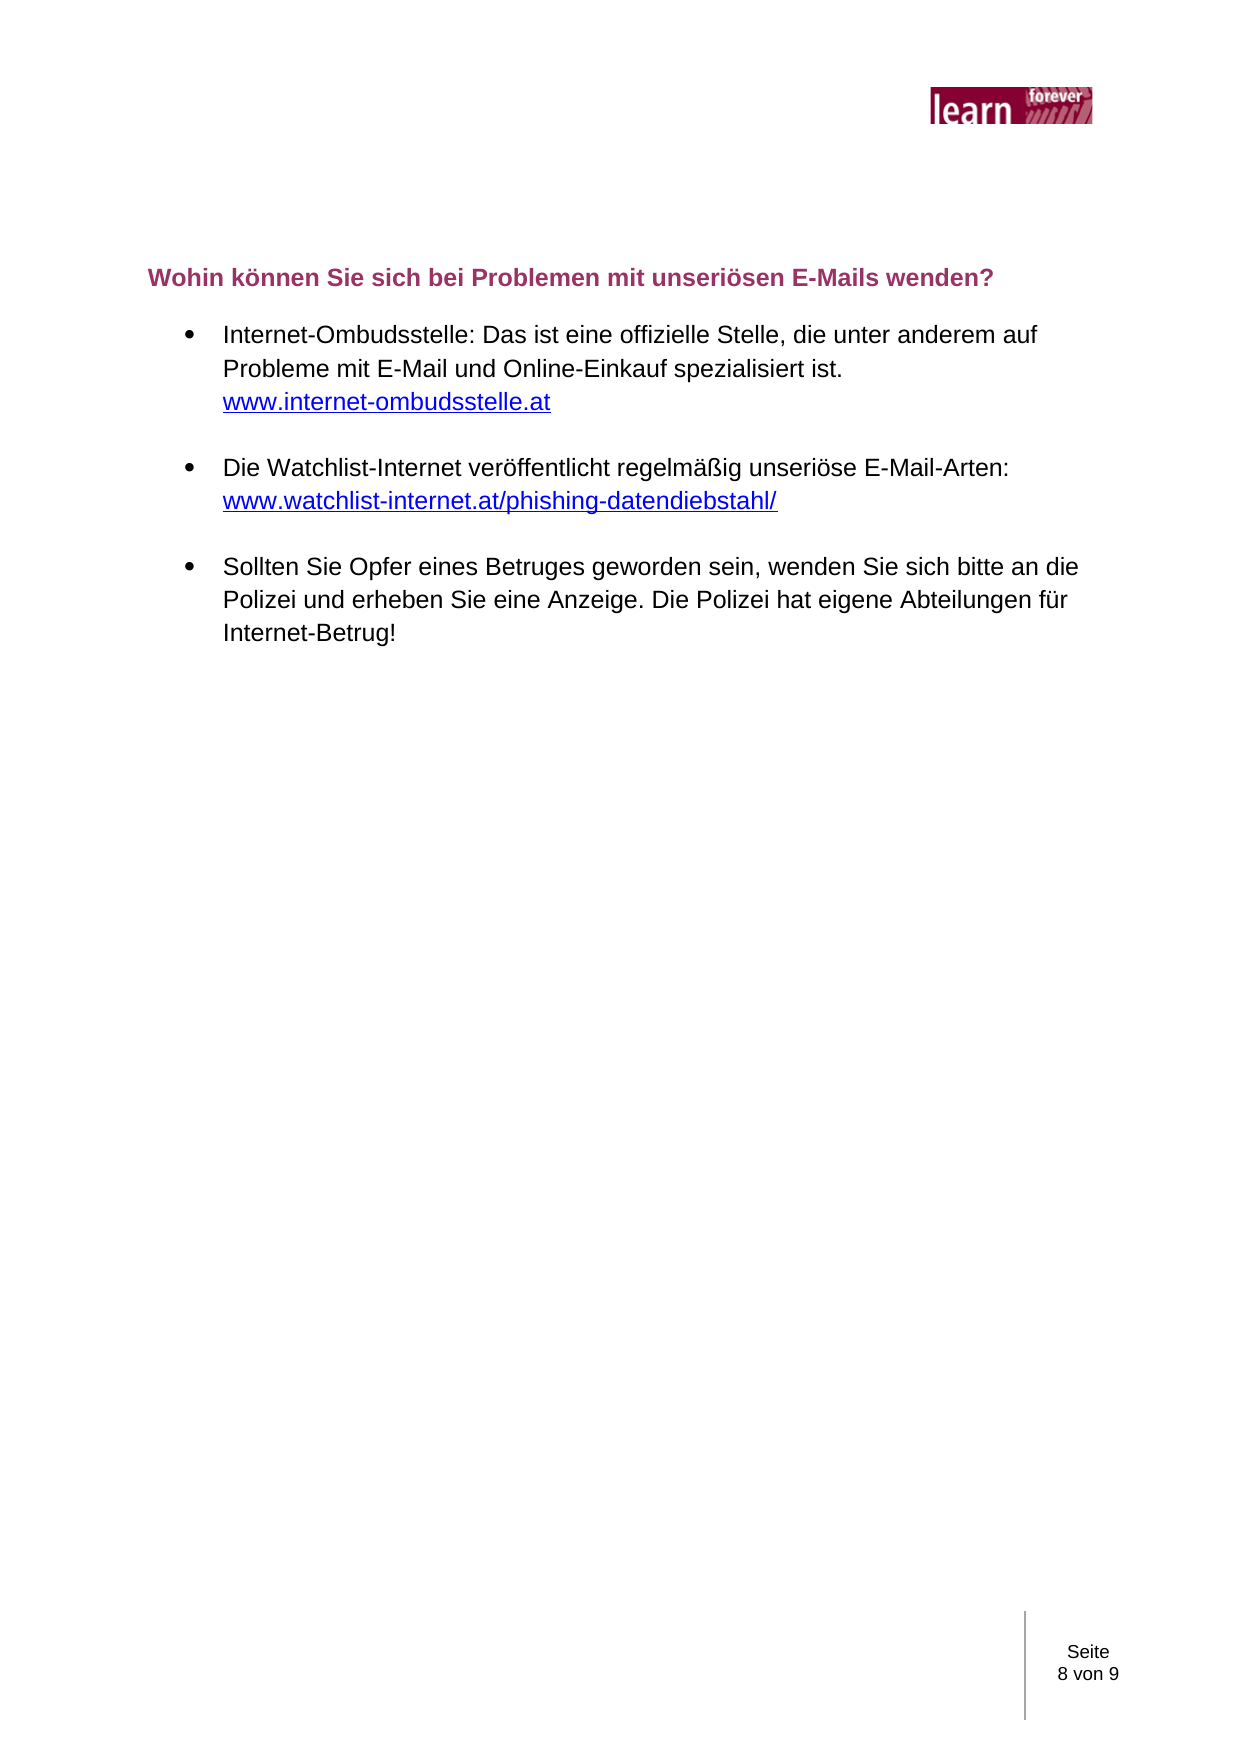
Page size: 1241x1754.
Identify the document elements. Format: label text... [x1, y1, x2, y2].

picture [930, 87, 1093, 124]
list Sollten Sie Opfer eines Betruges geworden sein, wenden Sie sich bitte an die Polizei und erheben Sie eine Anzeige. Die Polizei hat eigene Abteilungen für Internet-Betrug! [185, 552, 1092, 647]
list Die Watchlist-Internet veröffentlicht regelmäßig unseriöse E-Mail-Arten: www.watchlist-internet.at/phishing-datendiebstahl/ [185, 453, 1092, 514]
list Internet-Ombudsstelle: Das ist eine offizielle Stelle, die unter anderem auf Probleme mit E-Mail und Online-Einkauf spezialisiert ist. www.internet-ombudsstelle.at [185, 321, 1092, 415]
subtitle Wohin können Sie sich bei Problemen mit unseriösen E-Mails wenden? [148, 262, 1092, 291]
